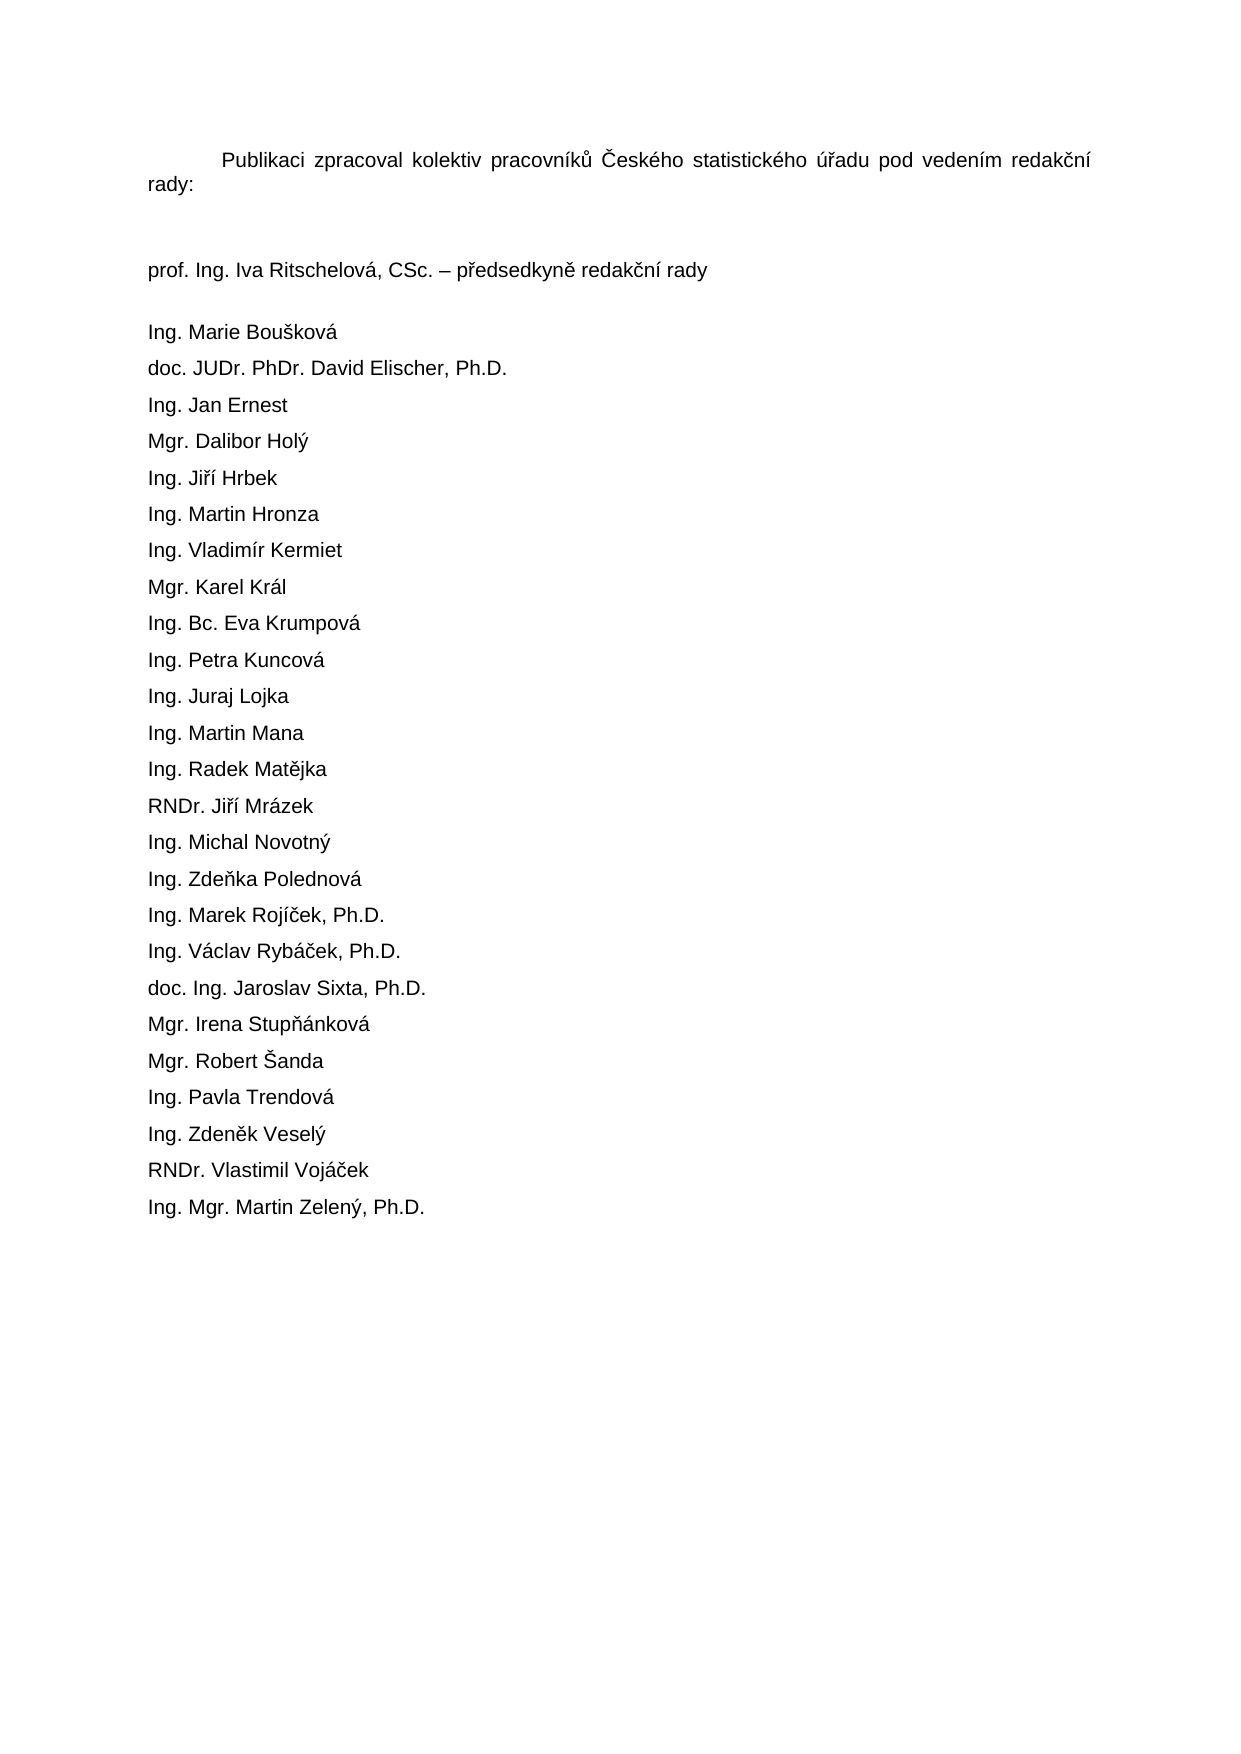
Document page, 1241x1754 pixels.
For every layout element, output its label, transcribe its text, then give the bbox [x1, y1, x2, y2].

text Mgr. Karel Král [148, 575, 1093, 599]
text Ing. Juraj Lojka [148, 684, 1093, 708]
text doc. Ing. Jaroslav Sixta, Ph.D. [148, 976, 1093, 1000]
text Ing. Mgr. Martin Zelený, Ph.D. [148, 1194, 1093, 1218]
text Ing. Vladimír Kermiet [148, 538, 1093, 562]
text RNDr. Vlastimil Vojáček [148, 1158, 1093, 1182]
text Ing. Jan Ernest [148, 392, 1093, 416]
text Ing. Zdeněk Veselý [148, 1122, 1093, 1146]
text Ing. Bc. Eva Krumpová [148, 611, 1093, 635]
text Mgr. Dalibor Holý [148, 429, 1093, 453]
text Ing. Marie Boušková [148, 319, 1093, 343]
text Ing. Martin Hronza [148, 502, 1093, 526]
text Ing. Pavla Trendová [148, 1085, 1093, 1109]
text Ing. Václav Rybáček, Ph.D. [148, 939, 1093, 963]
text RNDr. Jiří Mrázek [148, 793, 1093, 817]
text Ing. Martin Mana [148, 721, 1093, 744]
text doc. JUDr. PhDr. David Elischer, Ph.D. [148, 356, 1093, 380]
text Ing. Zdeňka Polednová [148, 866, 1093, 890]
text Ing. Jiří Hrbek [148, 465, 1093, 489]
text Ing. Michal Novotný [148, 830, 1093, 854]
text Publikaci zpracoval kolektiv pracovníků Českého statistického úřadu pod vedením redakční rady: [148, 148, 1093, 196]
text Mgr. Irena Stupňánková [148, 1012, 1093, 1036]
text Ing. Petra Kuncová [148, 648, 1093, 672]
text Mgr. Robert Šanda [148, 1049, 1093, 1073]
text Ing. Radek Matějka [148, 757, 1093, 781]
text Ing. Marek Rojíček, Ph.D. [148, 903, 1093, 927]
text prof. Ing. Iva Ritschelová, CSc. – předsedkyně redakční rady [148, 258, 1093, 282]
